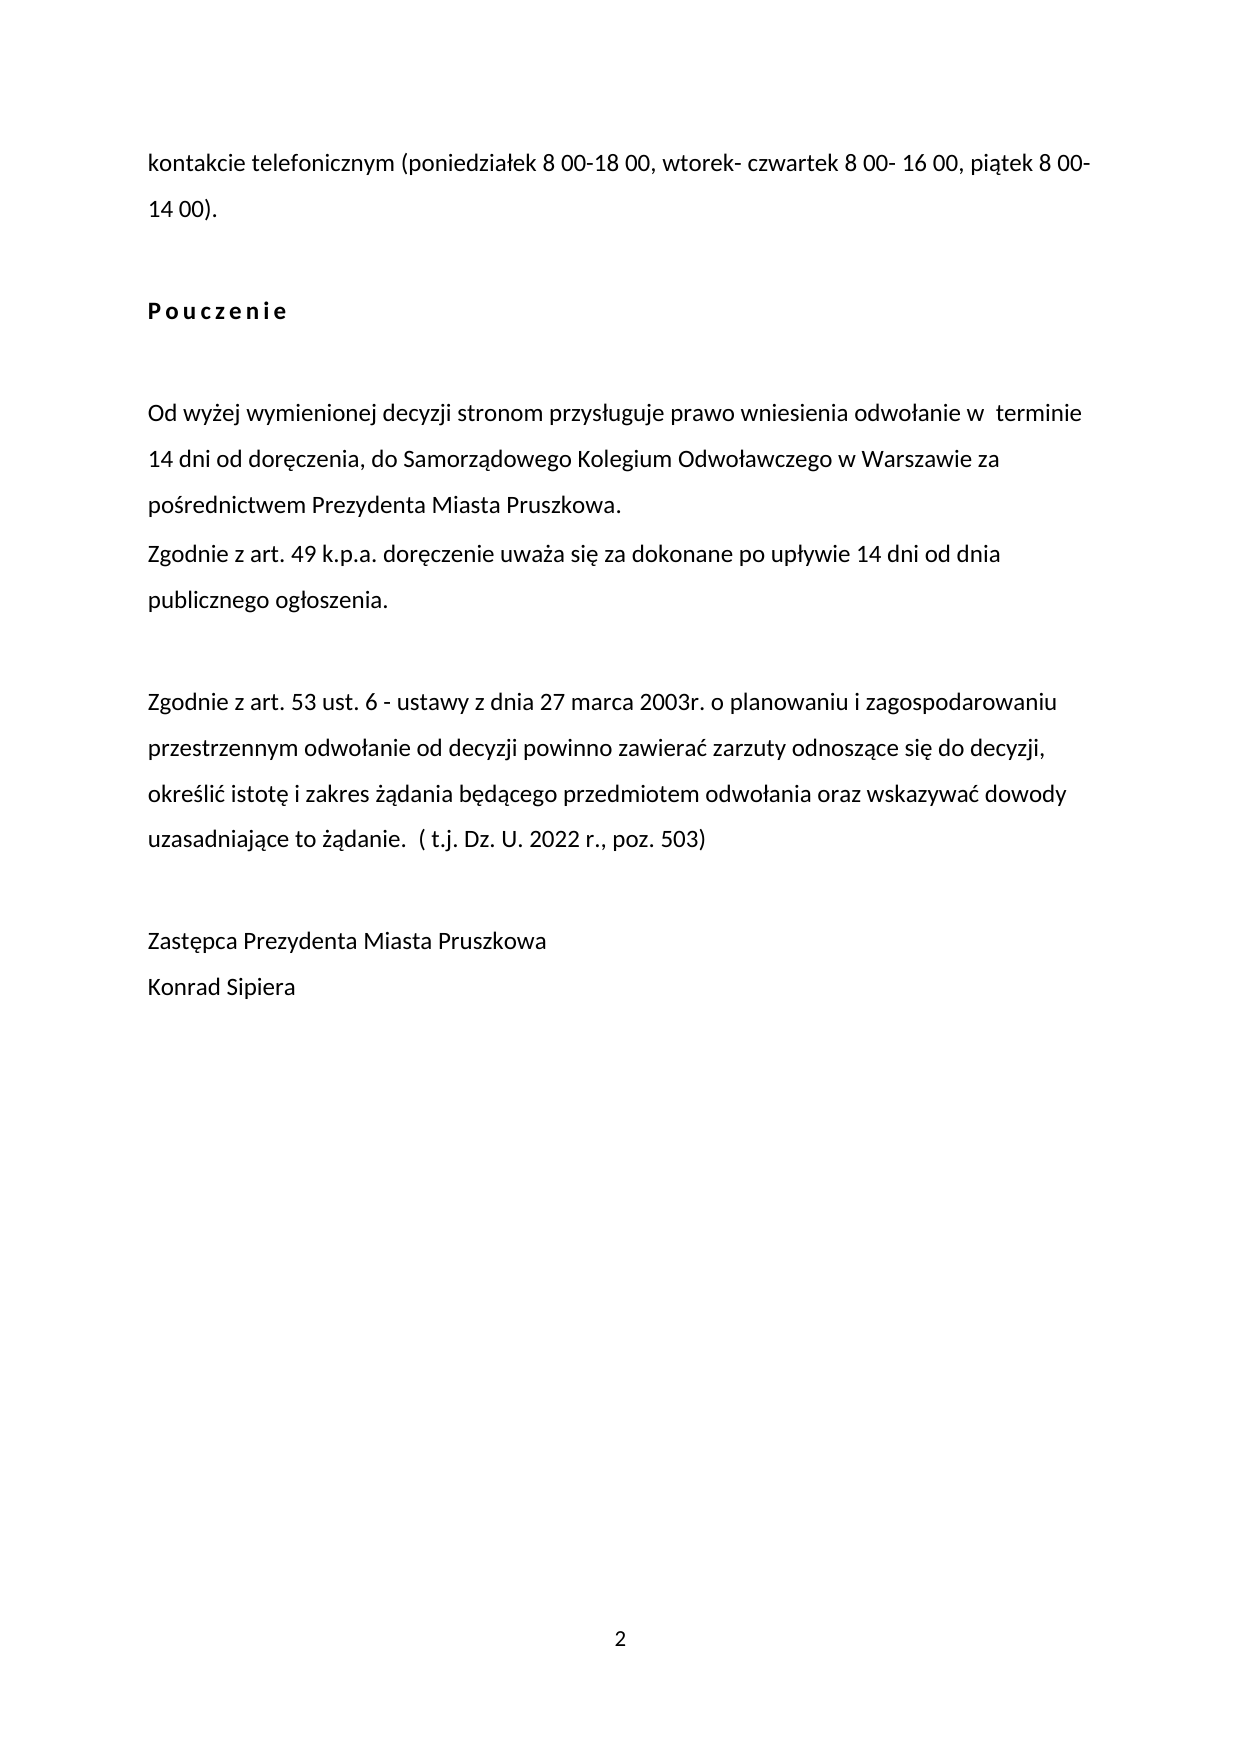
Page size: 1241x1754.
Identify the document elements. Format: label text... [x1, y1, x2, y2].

subtitle Pouczenie [148, 295, 1093, 326]
text Zastępca Prezydenta Miasta Pruszkowa [148, 926, 1093, 956]
text Zgodnie z art. 53 ust. 6 - ustawy z dnia 27 marca 2003r. o planowaniu i zagospodarowaniu przestrzennym odwołanie od decyzji powinno zawierać zarzuty odnoszące się do decyzji, określić istotę i zakres żądania będącego przedmiotem odwołania oraz wskazywać dowody uzasadniające to żądanie. ( t.j. Dz. U. 2022 r., poz. 503) [148, 686, 1093, 854]
subtitle Zgodnie z art. 49 k.p.a. doręczenie uważa się za dokonane po upływie 14 dni od dnia publicznego ogłoszenia. [148, 539, 1093, 615]
text Konrad Sipiera [148, 971, 1093, 1002]
subtitle Od wyżej wymienionej decyzji stronom przysługuje prawo wniesienia odwołanie w terminie 14 dni od doręczenia, do Samorządowego Kolegium Odwoławczego w Warszawie za pośrednictwem Prezydenta Miasta Pruszkowa. [148, 397, 1093, 519]
